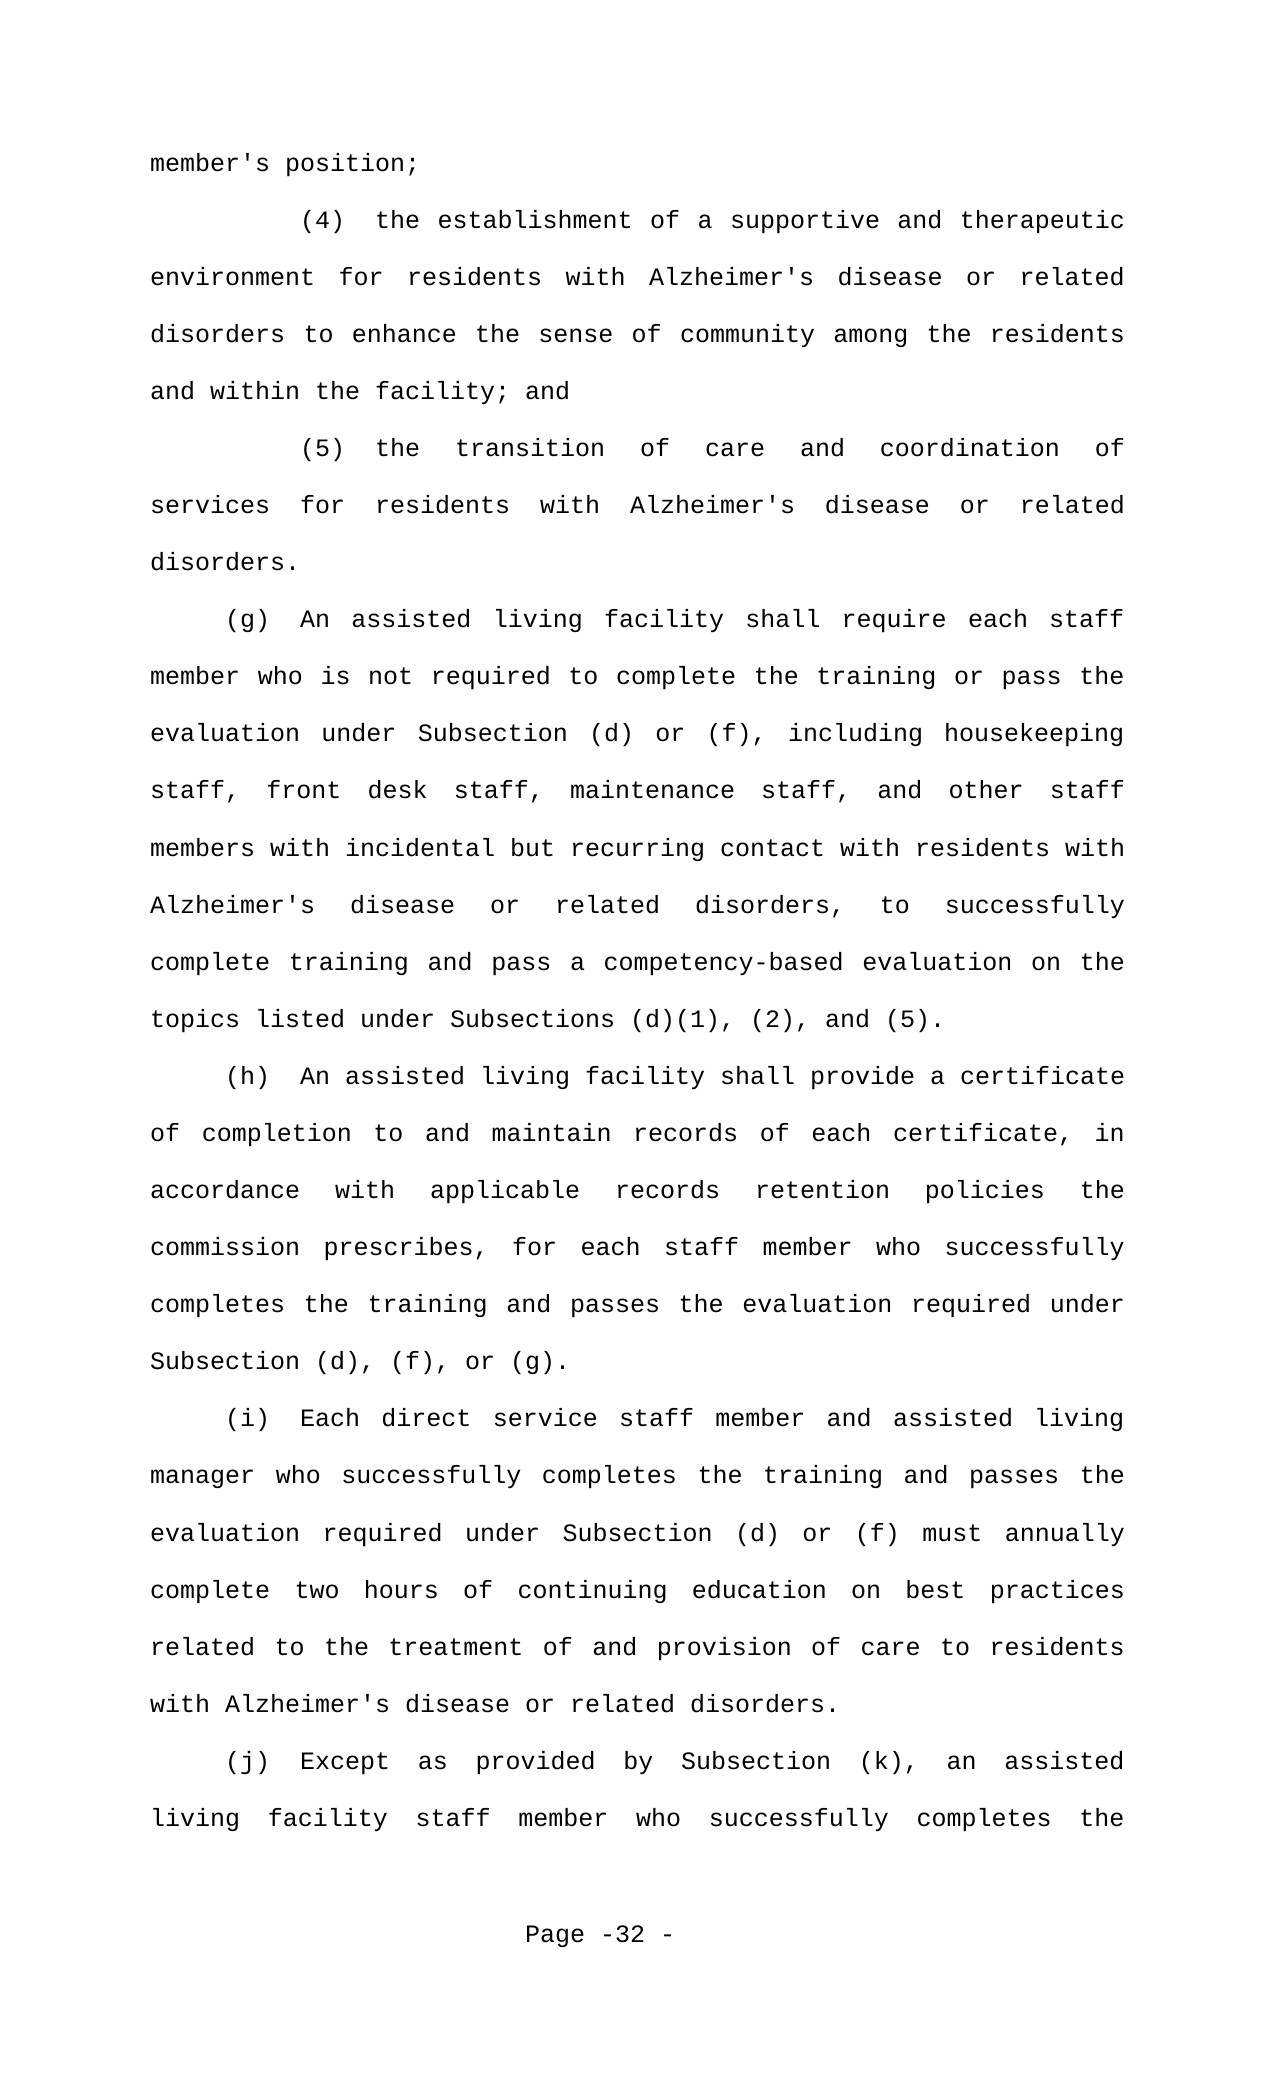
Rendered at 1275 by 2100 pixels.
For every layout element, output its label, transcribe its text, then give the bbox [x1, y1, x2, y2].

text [150, 150, 1125, 178]
text (i) Each direct service staff member and assisted living manager who successfully completes the training and passes the evaluation required under Subsection (d) or (f) must annually complete two hours of continuing education on best practices related to the treatment of and provision of care to residents with Alzheimer's disease or related disorders. [150, 1406, 1125, 1720]
text (h) An assisted living facility shall provide a certificate of completion to and maintain records of each certificate, in accordance with applicable records retention policies the commission prescribes, for each staff member who successfully completes the training and passes the evaluation required under Subsection (d), (f), or (g). [150, 1063, 1125, 1377]
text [150, 1748, 1125, 1834]
text (g) An assisted living facility shall require each staff member who is not required to complete the training or pass the evaluation under Subsection (d) or (f), including housekeeping staff, front desk staff, maintenance staff, and other staff members with incidental but recurring contact with residents with Alzheimer's disease or related disorders, to successfully complete training and pass a competency-based evaluation on the topics listed under Subsections (d)(1), (2), and (5). [150, 607, 1125, 1035]
text (5) the transition of care and coordination of services for residents with Alzheimer's disease or related disorders. [150, 435, 1125, 578]
text (4) the establishment of a supportive and therapeutic environment for residents with Alzheimer's disease or related disorders to enhance the sense of community among the residents and within the facility; and [150, 207, 1125, 407]
